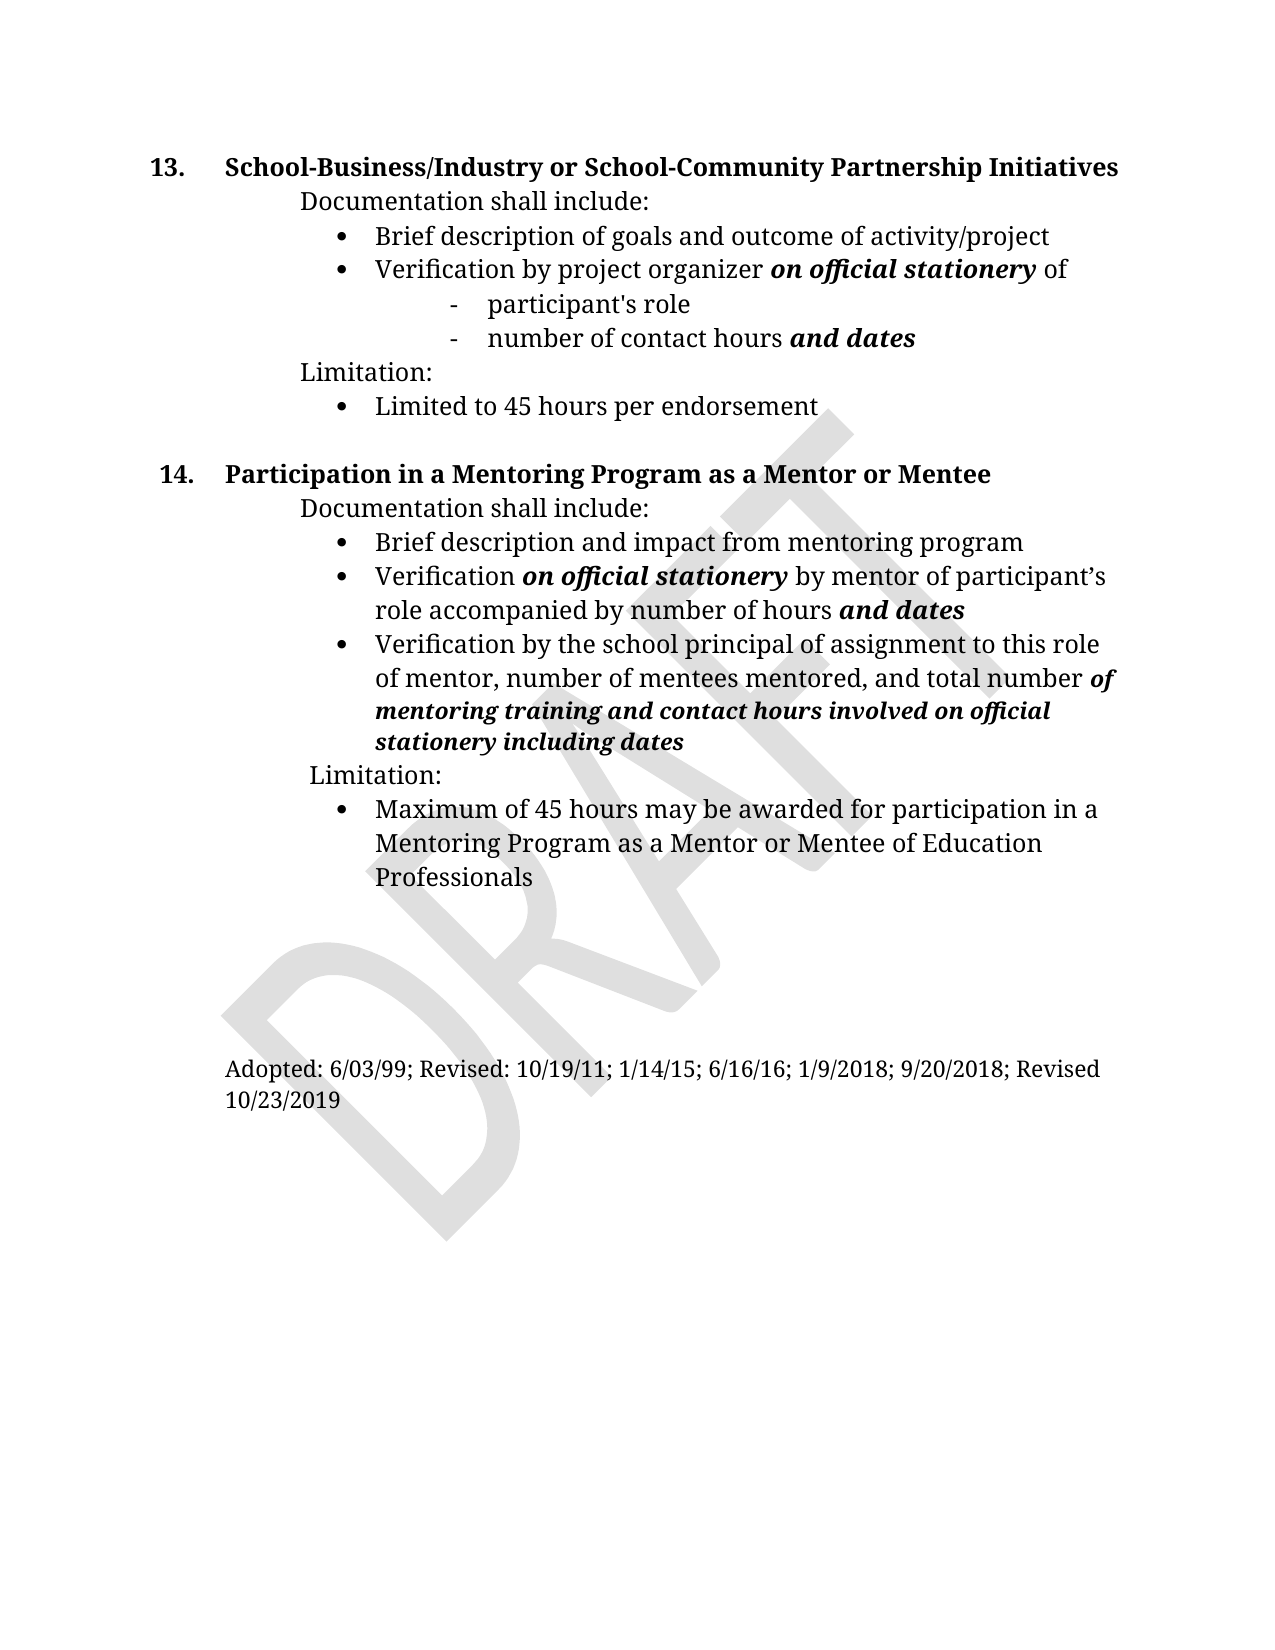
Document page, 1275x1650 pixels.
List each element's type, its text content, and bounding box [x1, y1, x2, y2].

list Verification by project organizer on official stationery of [337, 252, 1125, 286]
list Verification on official stationery by mentor of participant’s role accompanied by number of hours and dates [337, 559, 1125, 627]
list Brief description of goals and outcome of activity/project [337, 218, 1125, 252]
text Documentation shall include: [225, 184, 1125, 218]
list participant's role [450, 286, 1125, 320]
text Adopted: 6/03/99; Revised: 10/19/11; 1/14/15; 6/16/16; 1/9/2018; 9/20/2018; Revised 10/23/2019 [225, 1053, 1125, 1115]
text 14. Participation in a Mentoring Program as a Mentor or Mentee [159, 457, 1125, 491]
list Limited to 45 hours per endorsement [337, 388, 1125, 422]
list Verification by the school principal of assignment to this role of mentor, number of mentees mentored, and total number of mentoring training and contact hours involved on official stationery including dates [337, 627, 1125, 757]
text Limitation: [225, 354, 1125, 388]
text Documentation shall include: [225, 491, 1125, 525]
text 13. School-Business/Industry or School-Community Partnership Initiatives [150, 150, 1125, 184]
list Brief description and impact from mentoring program [337, 525, 1125, 559]
list Maximum of 45 hours may be awarded for participation in a Mentoring Program as a Mentor or Mentee of Education Professionals [337, 792, 1125, 894]
list number of contact hours and dates [450, 320, 1125, 354]
text Limitation: [225, 757, 1125, 792]
